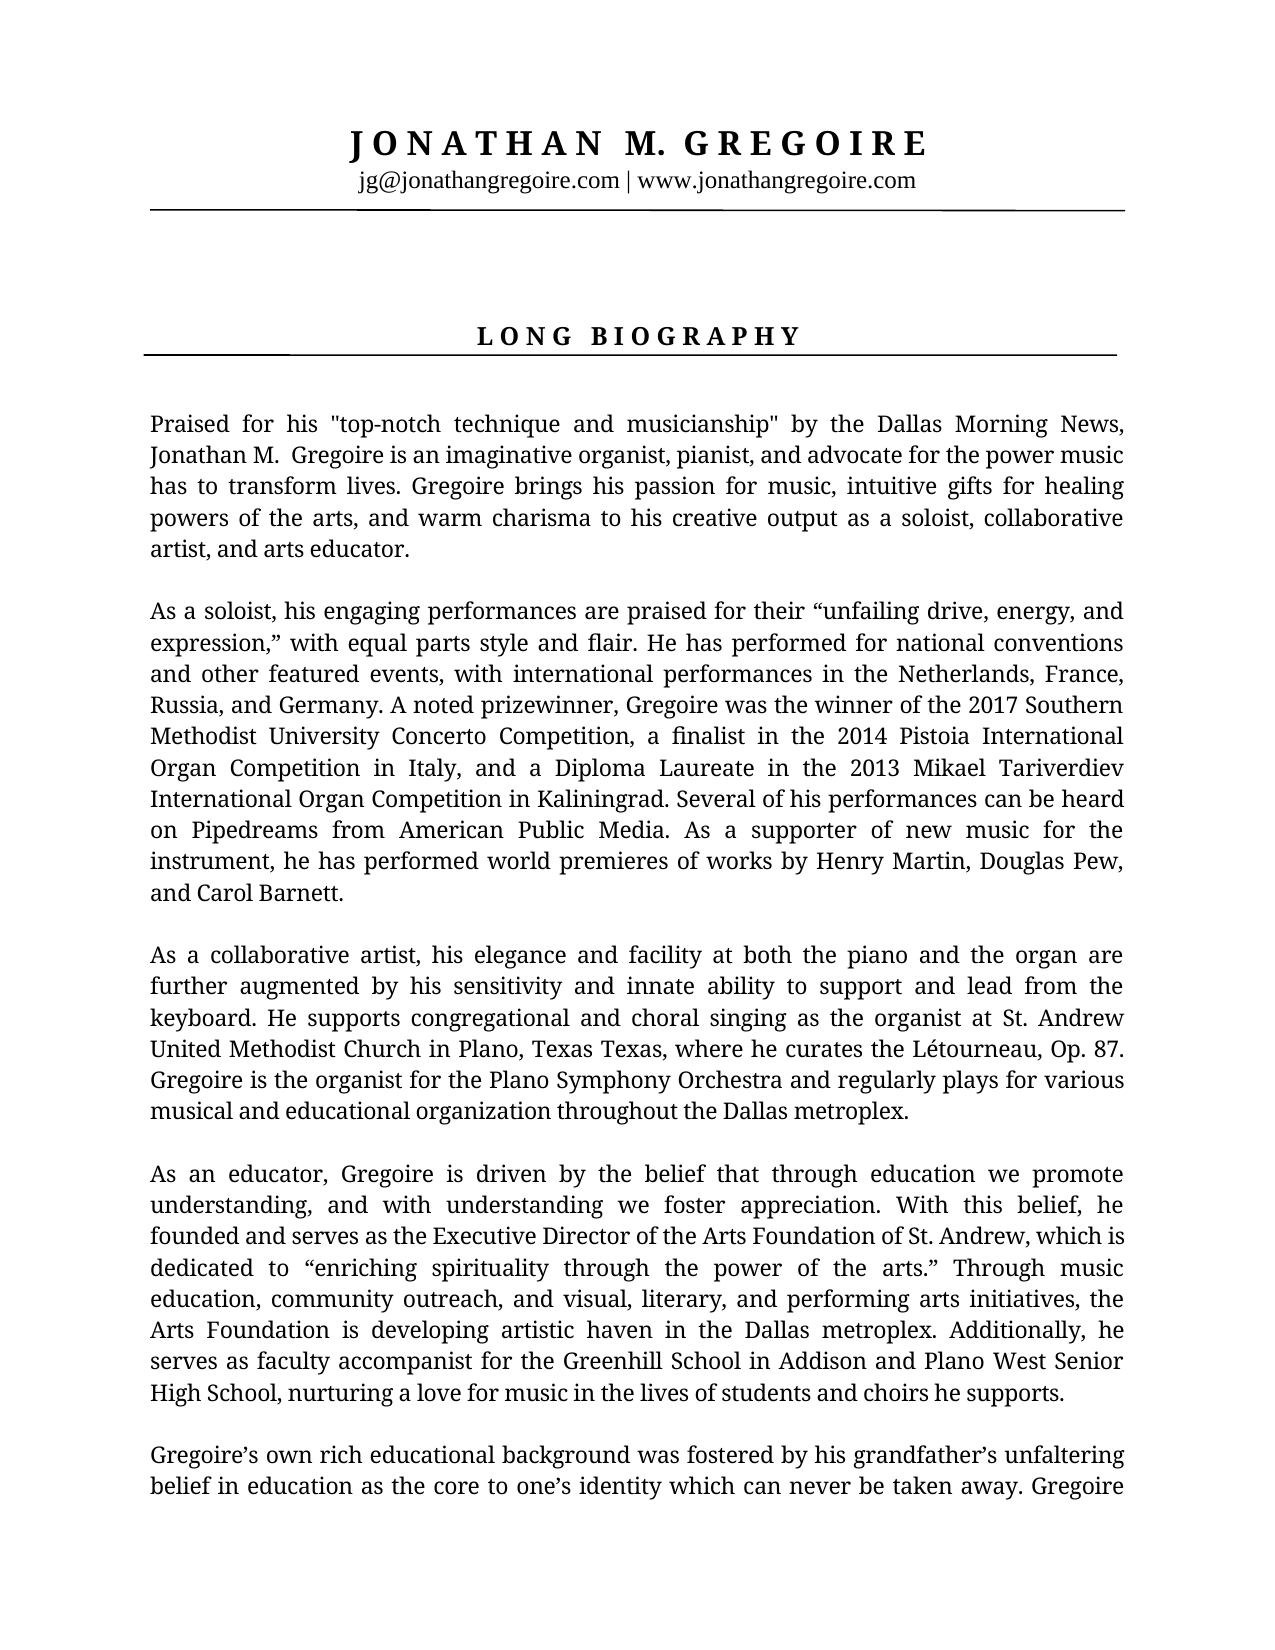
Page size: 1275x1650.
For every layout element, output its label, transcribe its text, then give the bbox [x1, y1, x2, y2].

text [150, 1439, 1125, 1501]
text As a soloist, his engaging performances are praised for their “unfailing drive, energy, and expression,” with equal parts style and flair. He has performed for national conventions and other featured events, with international performances in the Netherlands, France, Russia, and Germany. A noted prizewinner, Gregoire was the winner of the 2017 Southern Methodist University Concerto Competition, a finalist in the 2014 Pistoia International Organ Competition in Italy, and a Diploma Laureate in the 2013 Mikael Tariverdiev International Organ Competition in Kaliningrad. Several of his performances can be heard on Pipedreams from American Public Media. As a supporter of new music for the instrument, he has performed world premieres of works by Henry Martin, Douglas Pew, and Carol Barnett. [150, 595, 1125, 908]
text As a collaborative artist, his elegance and facility at both the piano and the organ are further augmented by his sensitivity and innate ability to support and lead from the keyboard. He supports congregational and choral singing as the organist at St. Andrew United Methodist Church in Plano, Texas Texas, where he curates the Létourneau, Op. 87. Gregoire is the organist for the Plano Symphony Orchestra and regularly plays for various musical and educational organization throughout the Dallas metroplex. [150, 939, 1125, 1126]
text Praised for his "top-notch technique and musicianship" by the Dallas Morning News, Jonathan M. Gregoire is an imaginative organist, pianist, and advocate for the power music has to transform lives. Gregoire brings his passion for music, intuitive gifts for healing powers of the arts, and warm charisma to his creative output as a soloist, collaborative artist, and arts educator. [150, 408, 1125, 564]
subtitle L O N G B I O G R A P H Y [150, 319, 1125, 353]
text J O N A T H A N M. G R E G O I R E [150, 120, 1125, 165]
text As an educator, Gregoire is driven by the belief that through education we promote understanding, and with understanding we foster appreciation. With this belief, he founded and serves as the Executive Director of the Arts Foundation of St. Andrew, which is dedicated to “enriching spirituality through the power of the arts.” Through music education, community outreach, and visual, literary, and performing arts initiatives, the Arts Foundation is developing artistic haven in the Dallas metroplex. Additionally, he serves as faculty accompanist for the Greenhill School in Addison and Plano West Senior High School, nurturing a love for music in the lives of students and choirs he supports. [150, 1158, 1125, 1408]
text jg@jonathangregoire.com | www.jonathangregoire.com [150, 165, 1125, 194]
